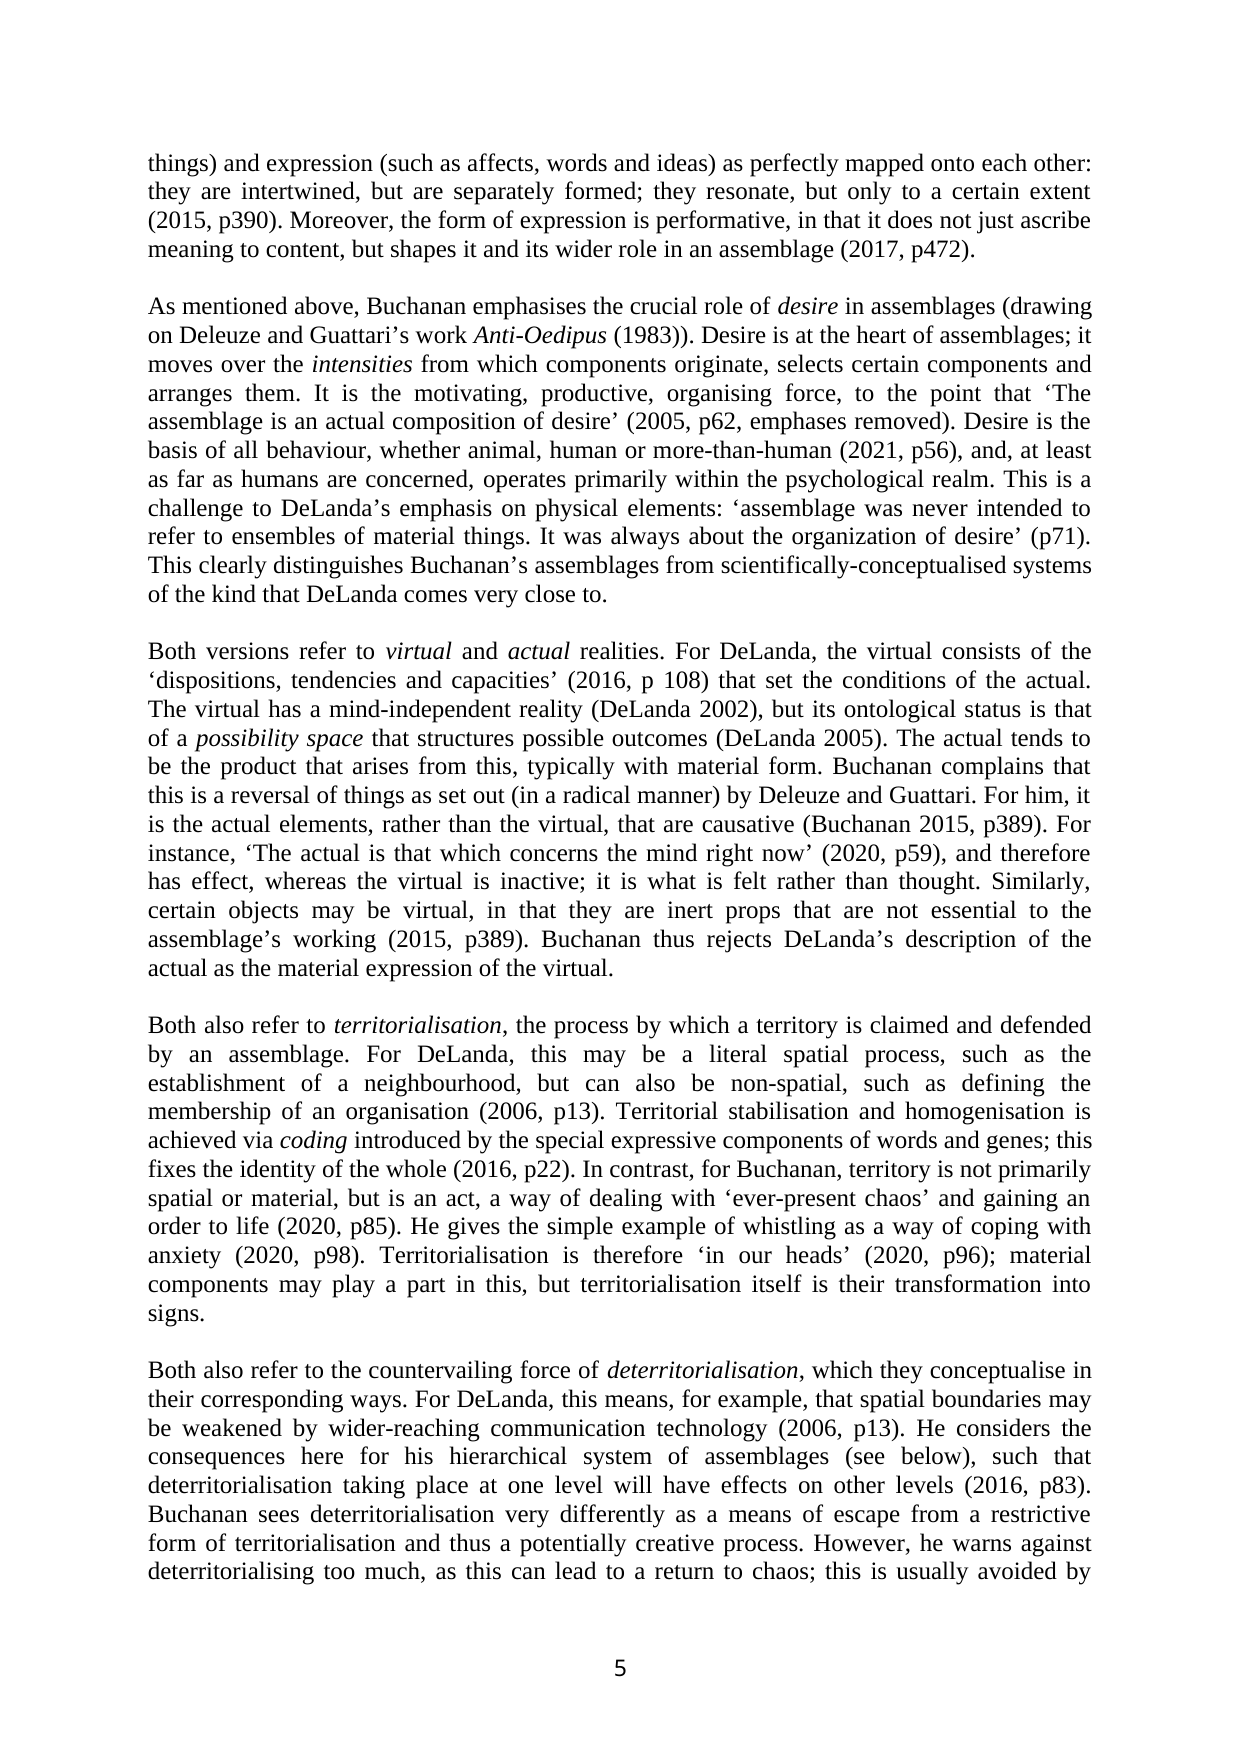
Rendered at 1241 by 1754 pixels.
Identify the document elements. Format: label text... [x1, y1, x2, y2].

text Both also refer to territorialisation, the process by which a territory is claimed and defended by an assemblage. For DeLanda, this may be a literal spatial process, such as the establishment of a neighbourhood, but can also be non-spatial, such as defining the membership of an organisation (2006, p13). Territorial stabilisation and homogenisation is achieved via coding introduced by the special expressive components of words and genes; this fixes the identity of the whole (2016, p22). In contrast, for Buchanan, territory is not primarily spatial or material, but is an act, a way of dealing with ‘ever-present chaos’ and gaining an order to life (2020, p85). He gives the simple example of whistling as a way of coping with anxiety (2020, p98). Territorialisation is therefore ‘in our heads’ (2020, p96); material components may play a part in this, but territorialisation itself is their transformation into signs. [148, 1010, 1092, 1326]
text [148, 1355, 1092, 1585]
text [148, 148, 1092, 263]
text Both versions refer to virtual and actual realities. For DeLanda, the virtual consists of the ‘dispositions, tendencies and capacities’ (2016, p 108) that set the conditions of the actual. The virtual has a mind-independent reality (DeLanda 2002), but its ontological status is that of a possibility space that structures possible outcomes (DeLanda 2005). The actual tends to be the product that arises from this, typically with material form. Buchanan complains that this is a reversal of things as set out (in a radical manner) by Deleuze and Guattari. For him, it is the actual elements, rather than the virtual, that are causative (Buchanan 2015, p389). For instance, ‘The actual is that which concerns the mind right now’ (2020, p59), and therefore has effect, whereas the virtual is inactive; it is what is felt rather than thought. Similarly, certain objects may be virtual, in that they are inert props that are not essential to the assemblage’s working (2015, p389). Buchanan thus rejects DeLanda’s description of the actual as the material expression of the virtual. [148, 636, 1092, 981]
text As mentioned above, Buchanan emphasises the crucial role of desire in assemblages (drawing on Deleuze and Guattari’s work Anti-Oedipus (1983)). Desire is at the heart of assemblages; it moves over the intensities from which components originate, selects certain components and arranges them. It is the motivating, productive, organising force, to the point that ‘The assemblage is an actual composition of desire’ (2005, p62, emphases removed). Desire is the basis of all behaviour, whether animal, human or more-than-human (2021, p56), and, at least as far as humans are concerned, operates primarily within the psychological realm. This is a challenge to DeLanda’s emphasis on physical elements: ‘assemblage was never intended to refer to ensembles of material things. It was always about the organization of desire’ (p71). This clearly distinguishes Buchanan’s assemblages from scientifically-conceptualised systems of the kind that DeLanda comes very close to. [148, 291, 1092, 608]
